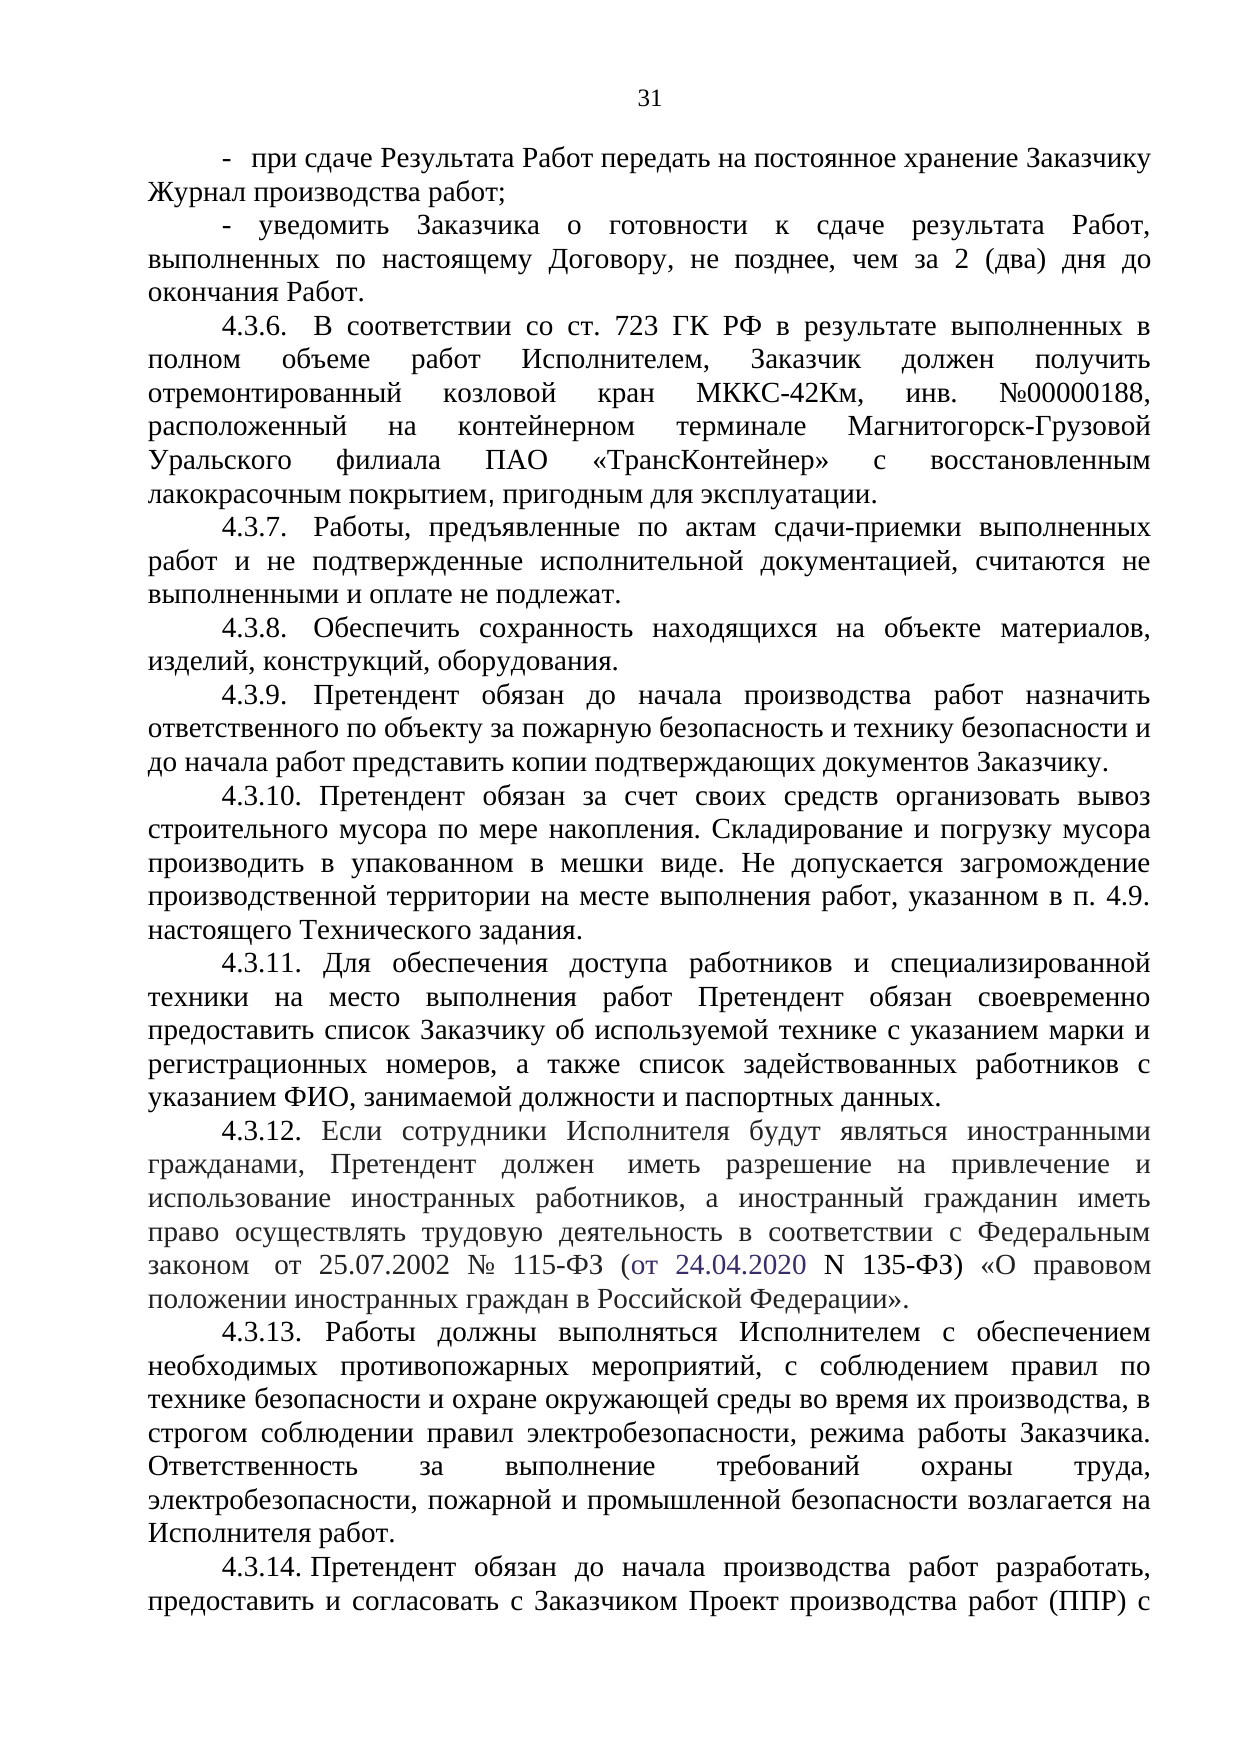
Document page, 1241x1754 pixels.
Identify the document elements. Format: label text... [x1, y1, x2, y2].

text 4.3.11. Для обеспечения доступа работников и специализированной техники на место выполнения работ Претендент обязан своевременно предоставить список Заказчику об используемой технике с указанием марки и регистрационных номеров, а также список задействованных работников с указанием ФИО, занимаемой должности и паспортных данных. [148, 945, 1152, 1113]
text 4.3.12. Если сотрудники Исполнителя будут являться иностранными гражданами, Претендент должен иметь разрешение на привлечение и использование иностранных работников, а иностранный гражданин иметь право осуществлять трудовую деятельность в соответствии с Федеральным законом от 25.07.2002 № 115-ФЗ (от 24.04.2020 N 135-ФЗ) «О правовом положении иностранных граждан в Российской Федерации». [148, 1113, 1152, 1314]
text 4.3.10. Претендент обязан за счет своих средств организовать вывоз строительного мусора по мере накопления. Складирование и погрузку мусора производить в упакованном в мешки виде. Не допускается загромождение производственной территории на месте выполнения работ, указанном в п. 4.9. настоящего Технического задания. [148, 778, 1152, 945]
text 4.3.8. Обеспечить сохранность находящихся на объекте материалов, изделий, конструкций, оборудования. [148, 610, 1152, 677]
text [148, 1549, 1152, 1616]
text 4.3.7. Работы, предъявленные по актам сдачи-приемки выполненных работ и не подтвержденные исполнительной документацией, считаются не выполненными и оплате не подлежат. [148, 509, 1152, 610]
text - при сдаче Результата Работ передать на постоянное хранение Заказчику Журнал производства работ; [148, 140, 1152, 207]
text 4.3.6. В соответствии со ст. 723 ГК РФ в результате выполненных в полном объеме работ Исполнителем, Заказчик должен получить отремонтированный козловой кран МККС-42Км, инв. №00000188, расположенный на контейнерном терминале Магнитогорск-Грузовой Уральского филиала ПАО «ТрансКонтейнер» с восстановленным лакокрасочным покрытием, пригодным для эксплуатации. [148, 308, 1152, 509]
text - уведомить Заказчика о готовности к сдаче результата Работ, выполненных по настоящему Договору, не позднее, чем за 2 (два) дня до окончания Работ. [148, 207, 1152, 308]
text 4.3.9. Претендент обязан до начала производства работ назначить ответственного по объекту за пожарную безопасность и технику безопасности и до начала работ представить копии подтверждающих документов Заказчику. [148, 677, 1152, 778]
text 4.3.13. Работы должны выполняться Исполнителем с обеспечением необходимых противопожарных мероприятий, с соблюдением правил по технике безопасности и охране окружающей среды во время их производства, в строгом соблюдении правил электробезопасности, режима работы Заказчика. Ответственность за выполнение требований охраны труда, электробезопасности, пожарной и промышленной безопасности возлагается на Исполнителя работ. [148, 1314, 1152, 1549]
